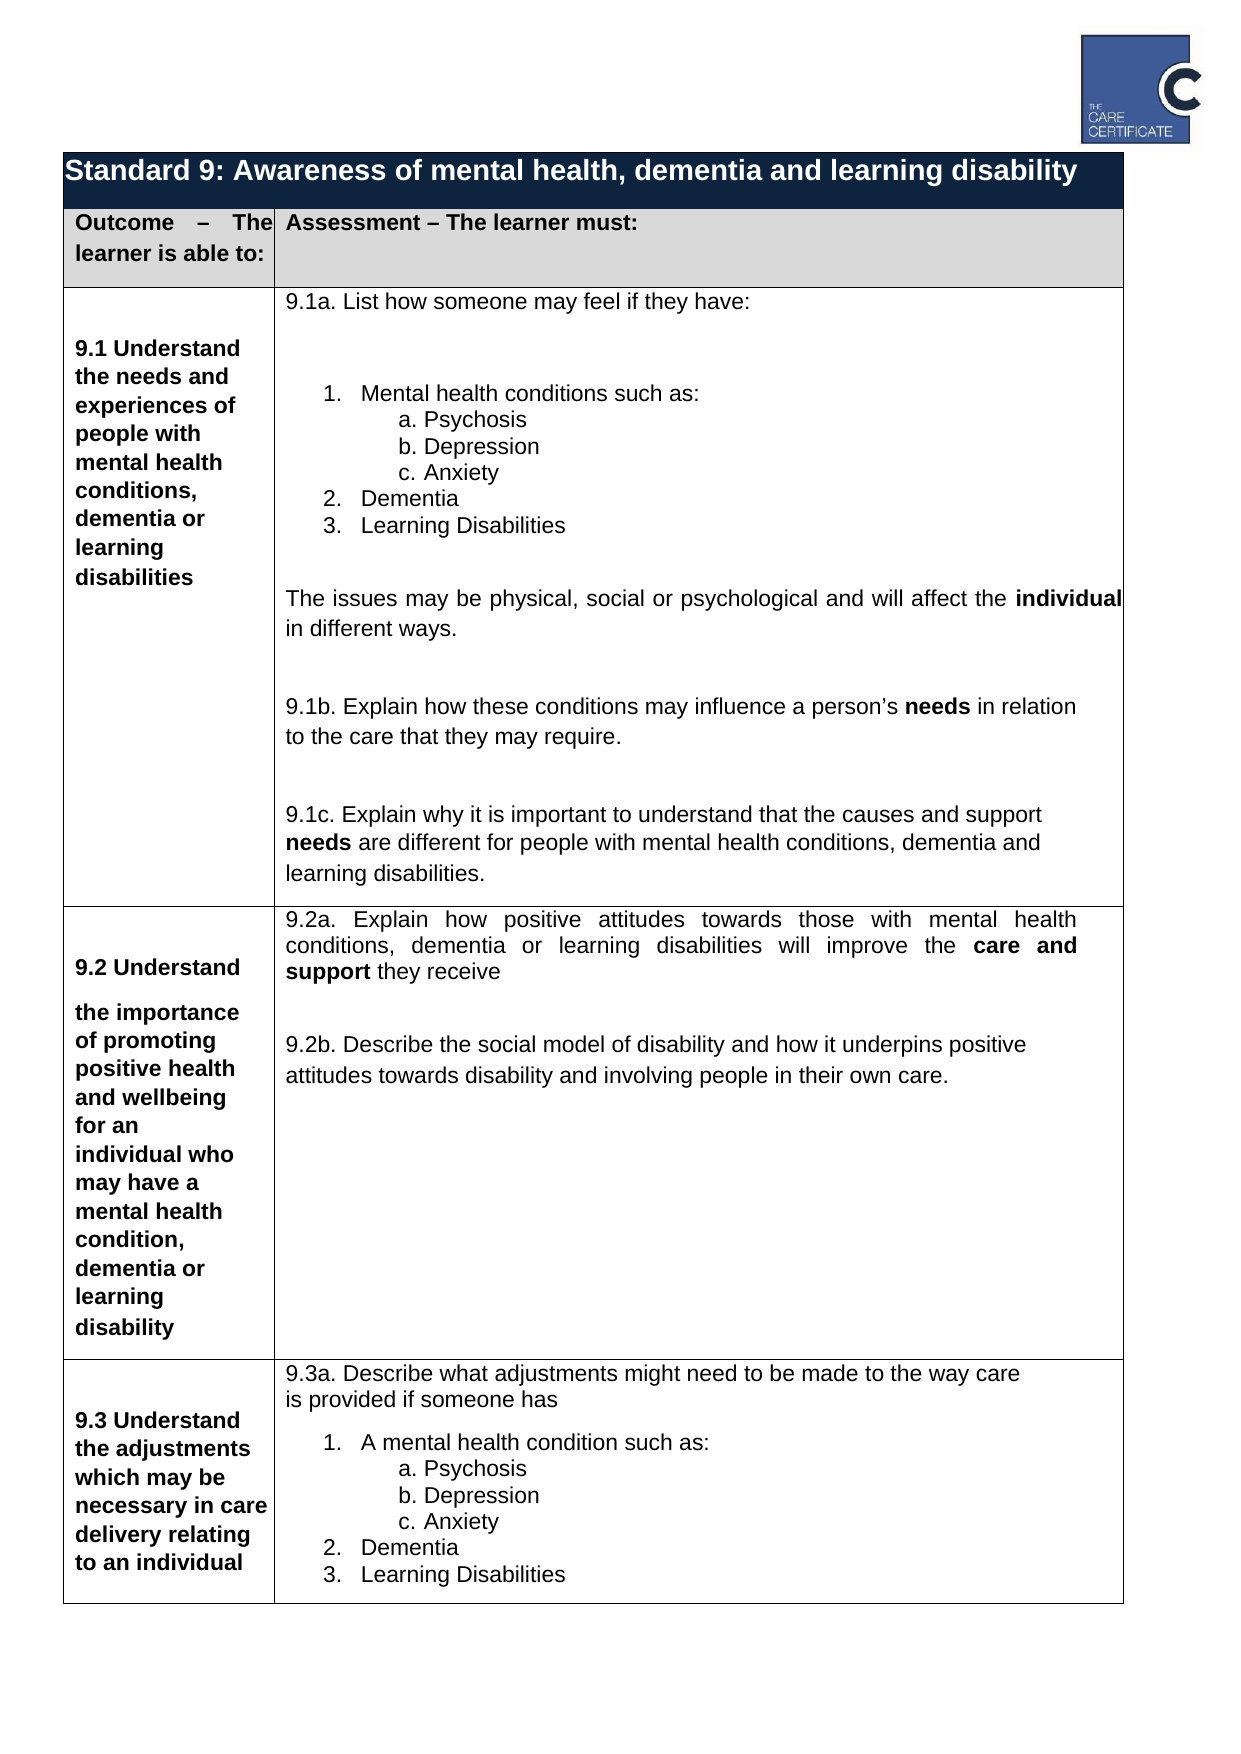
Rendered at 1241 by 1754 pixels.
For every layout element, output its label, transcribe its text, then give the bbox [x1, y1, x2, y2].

table_cell 9.1 Understand the needs and experiences of people with mental health conditions, dementia or learning disabilities [64, 288, 274, 906]
table_cell 9.2 Understand the importance of promoting positive health and wellbeing for an individual who may have a mental health condition, dementia or learning disability [64, 907, 274, 1359]
table_cell 9.2a. Explain how positive attitudes towards those with mental health conditions, dementia or learning disabilities will improve the care and support they receive 9.2b. Describe the social model of disability and how it underpins positive attitudes towards disability and involving people in their own care. [275, 907, 1123, 1359]
table_cell 9.1a. List how someone may feel if they have: Mental health conditions such as: Psychosis Depression Anxiety Dementia Learning Disabilities The issues may be physical, social or psychological and will affect the individual in different ways. 9.1b. Explain how these conditions may influence a person’s needs in relation to the care that they may require. 9.1c. Explain why it is important to understand that the causes and support needs are different for people with mental health conditions, dementia and learning disabilities. [275, 288, 1123, 906]
picture [1077, 25, 1205, 153]
table_cell Outcome – The learner is able to: [64, 209, 274, 287]
table_header Standard 9: Awareness of mental health, dementia and learning disability [64, 153, 1123, 206]
table_cell Assessment – The learner must: [275, 209, 1123, 287]
